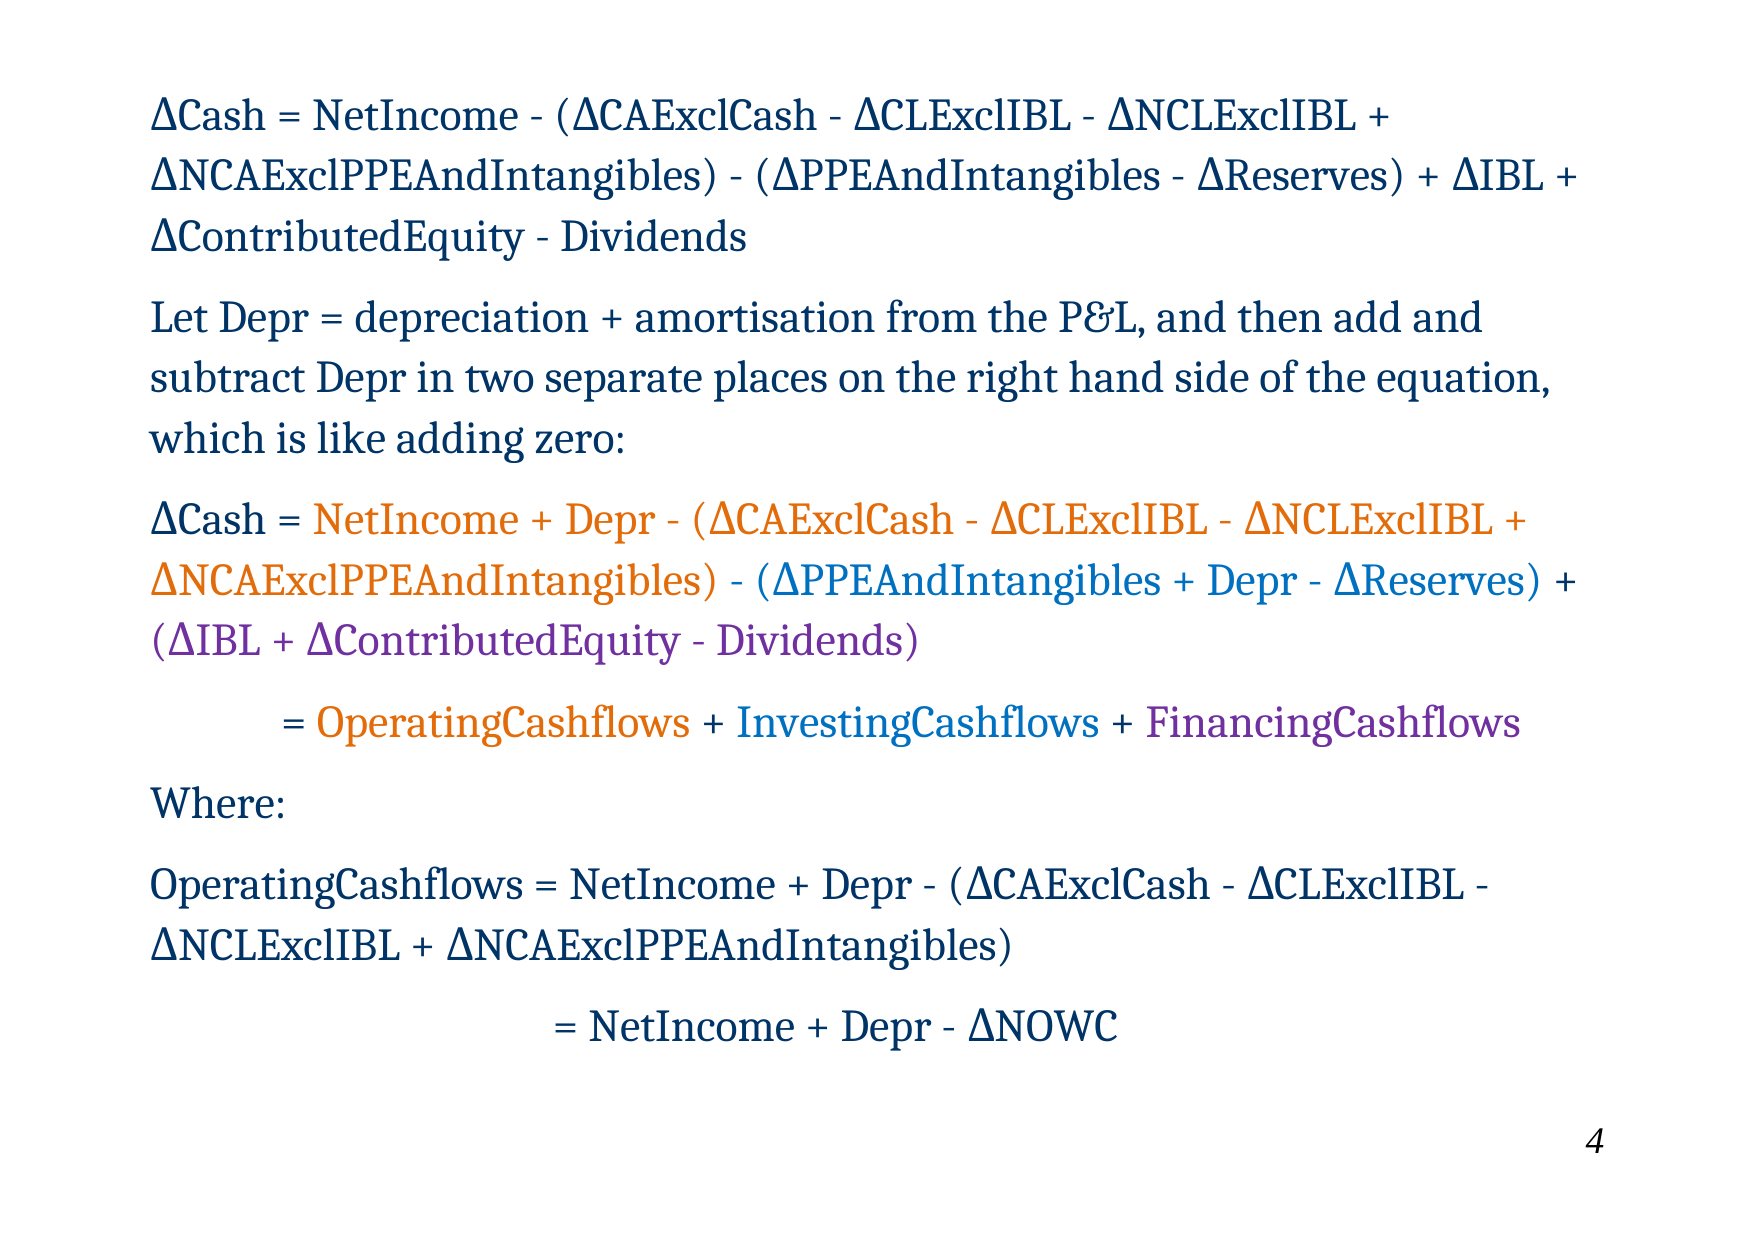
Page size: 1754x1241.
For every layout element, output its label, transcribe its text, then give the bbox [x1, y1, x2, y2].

text ΔCash = NetIncome + Depr - (ΔCAExclCash - ΔCLExclIBL - ΔNCLExclIBL + ΔNCAExclPPEAndIntangibles) - (ΔPPEAndIntangibles + Depr - ΔReserves) + (ΔIBL + ΔContributedEquity - Dividends) [150, 493, 1604, 667]
text = OperatingCashflows + InvestingCashflows + FinancingCashflows [150, 696, 1604, 748]
text ΔCash = NetIncome - (ΔCAExclCash - ΔCLExclIBL - ΔNCLExclIBL + ΔNCAExclPPEAndIntangibles) - (ΔPPEAndIntangibles - ΔReserves) + ΔIBL + ΔContributedEquity - Dividends [150, 89, 1604, 262]
text Let Depr = depreciation + amortisation from the P&L, and then add and subtract Depr in two separate places on the right hand side of the equation, which is like adding zero: [150, 291, 1604, 465]
text = NetIncome + Depr - ΔNOWC [150, 1000, 1604, 1053]
text OperatingCashflows = NetIncome + Depr - (ΔCAExclCash - ΔCLExclIBL - ΔNCLExclIBL + ΔNCAExclPPEAndIntangibles) [150, 858, 1604, 972]
text Where: [150, 777, 1604, 830]
